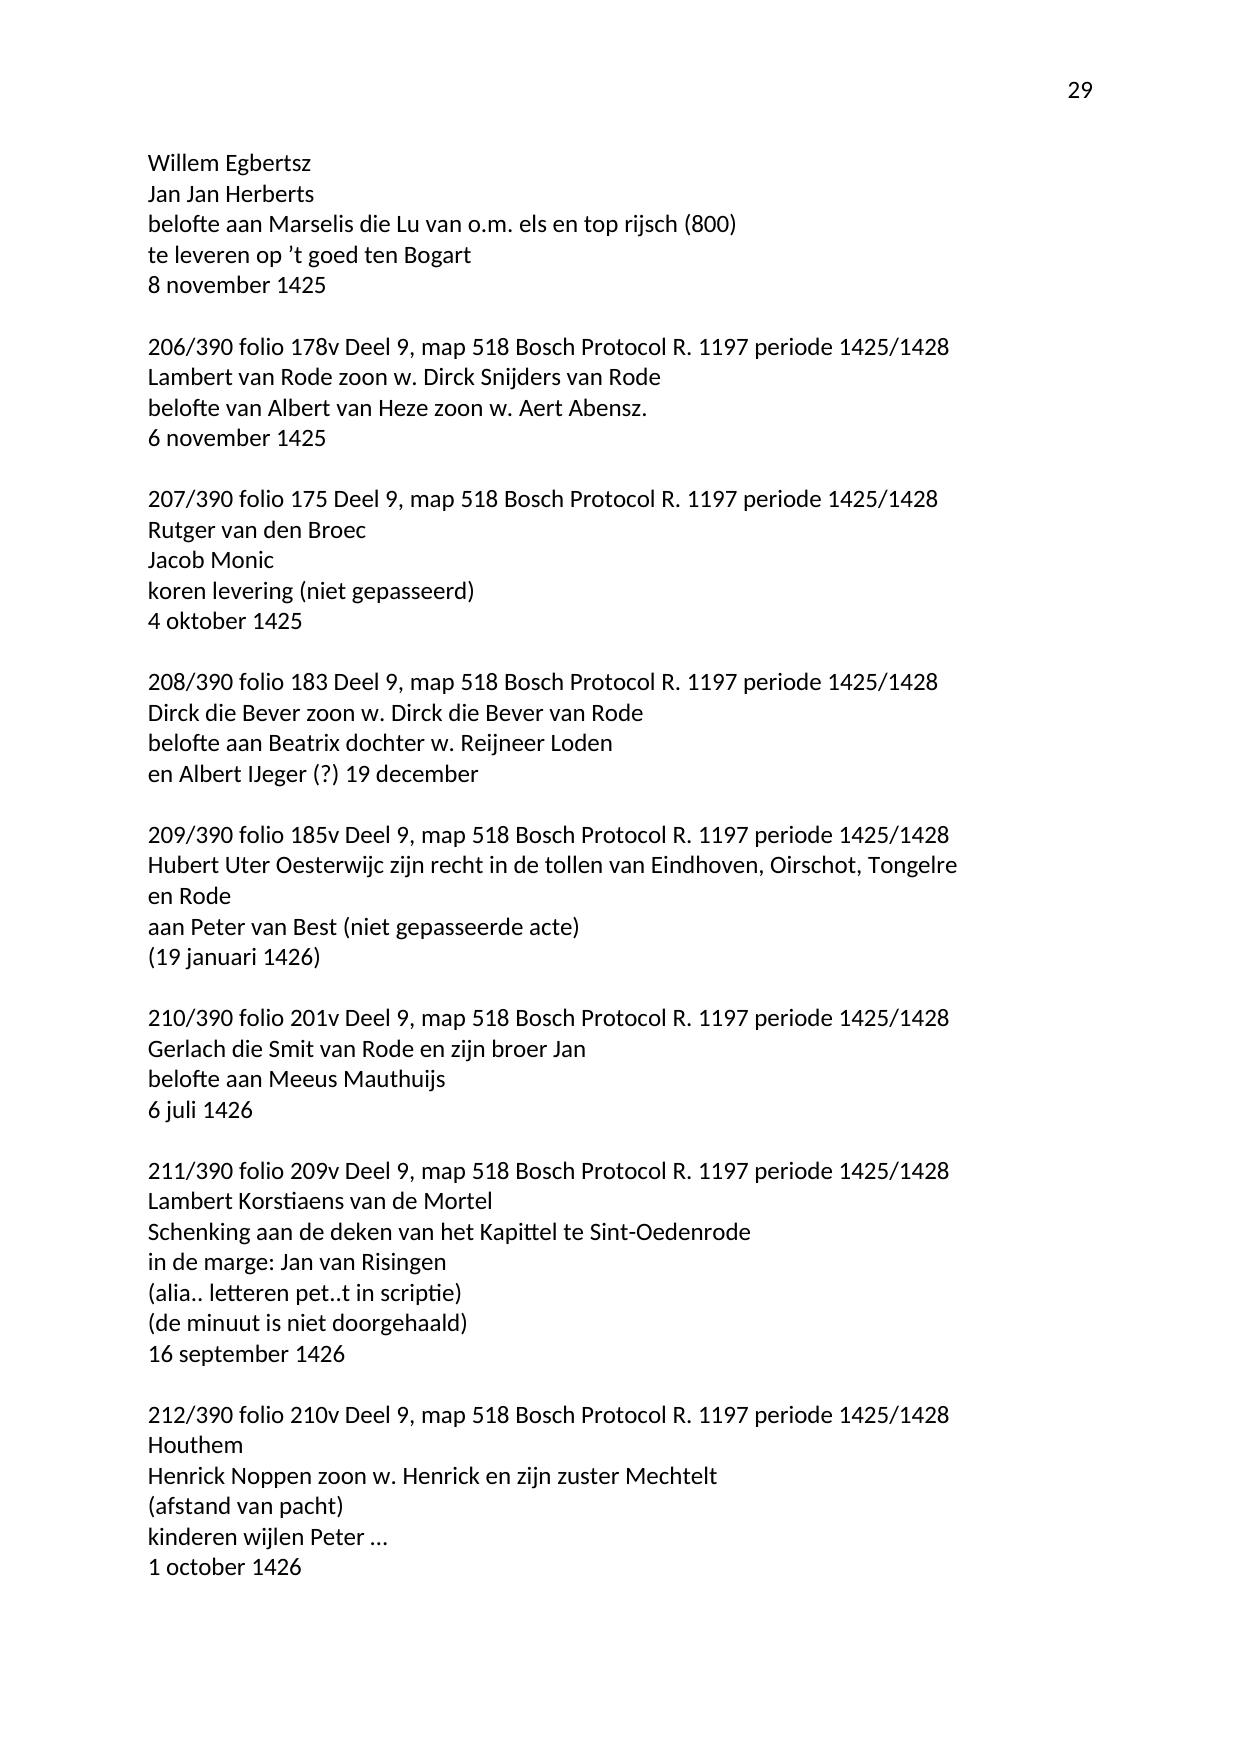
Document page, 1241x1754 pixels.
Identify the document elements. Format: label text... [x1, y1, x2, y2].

text Gerlach die Smit van Rode en zijn broer Jan [148, 1033, 1093, 1063]
text Rutger van den Broec [148, 514, 1093, 544]
text 8 november 1425 [148, 270, 1093, 300]
text belofte aan Beatrix dochter w. Reijneer Loden [148, 727, 1093, 758]
text in de marge: Jan van Risingen [148, 1246, 1093, 1277]
text en Albert IJeger (?) 19 december [148, 758, 1093, 788]
text Jan Jan Herberts [148, 178, 1093, 209]
text belofte aan Meeus Mauthuijs [148, 1063, 1093, 1094]
text aan Peter van Best (niet gepasseerde acte) [148, 911, 1093, 941]
text Schenking aan de deken van het Kapittel te Sint-Oedenrode [148, 1216, 1093, 1246]
text Hubert Uter Oesterwijc zijn recht in de tollen van Eindhoven, Oirschot, Tongelre [148, 849, 1093, 880]
text 4 oktober 1425 [148, 605, 1093, 636]
text (afstand van pacht) [148, 1491, 1093, 1521]
text 210/390 folio 201v Deel 9, map 518 Bosch Protocol R. 1197 periode 1425/1428 [148, 1002, 1093, 1033]
text Lambert Korstiaens van de Mortel [148, 1185, 1093, 1216]
text kinderen wijlen Peter … [148, 1521, 1093, 1552]
text koren levering (niet gepasseerd) [148, 575, 1093, 605]
text 208/390 folio 183 Deel 9, map 518 Bosch Protocol R. 1197 periode 1425/1428 [148, 666, 1093, 697]
text (de minuut is niet doorgehaald) [148, 1307, 1093, 1338]
text (alia.. letteren pet..t in scriptie) [148, 1277, 1093, 1307]
text (19 januari 1426) [148, 941, 1093, 972]
text Jacob Monic [148, 544, 1093, 575]
text Dirck die Bever zoon w. Dirck die Bever van Rode [148, 697, 1093, 727]
text 1 october 1426 [148, 1552, 1093, 1582]
text 209/390 folio 185v Deel 9, map 518 Bosch Protocol R. 1197 periode 1425/1428 [148, 819, 1093, 849]
text 206/390 folio 178v Deel 9, map 518 Bosch Protocol R. 1197 periode 1425/1428 [148, 331, 1093, 361]
text Houthem [148, 1429, 1093, 1460]
text 211/390 folio 209v Deel 9, map 518 Bosch Protocol R. 1197 periode 1425/1428 [148, 1155, 1093, 1185]
text 6 november 1425 [148, 422, 1093, 453]
text Henrick Noppen zoon w. Henrick en zijn zuster Mechtelt [148, 1460, 1093, 1491]
text Lambert van Rode zoon w. Dirck Snijders van Rode [148, 361, 1093, 392]
text belofte aan Marselis die Lu van o.m. els en top rijsch (800) [148, 209, 1093, 239]
text 16 september 1426 [148, 1338, 1093, 1368]
text en Rode [148, 880, 1093, 911]
text te leveren op ’t goed ten Bogart [148, 239, 1093, 270]
text 6 juli 1426 [148, 1094, 1093, 1124]
text 207/390 folio 175 Deel 9, map 518 Bosch Protocol R. 1197 periode 1425/1428 [148, 483, 1093, 514]
text Willem Egbertsz [148, 148, 1093, 178]
text 212/390 folio 210v Deel 9, map 518 Bosch Protocol R. 1197 periode 1425/1428 [148, 1399, 1093, 1429]
text belofte van Albert van Heze zoon w. Aert Abensz. [148, 392, 1093, 422]
